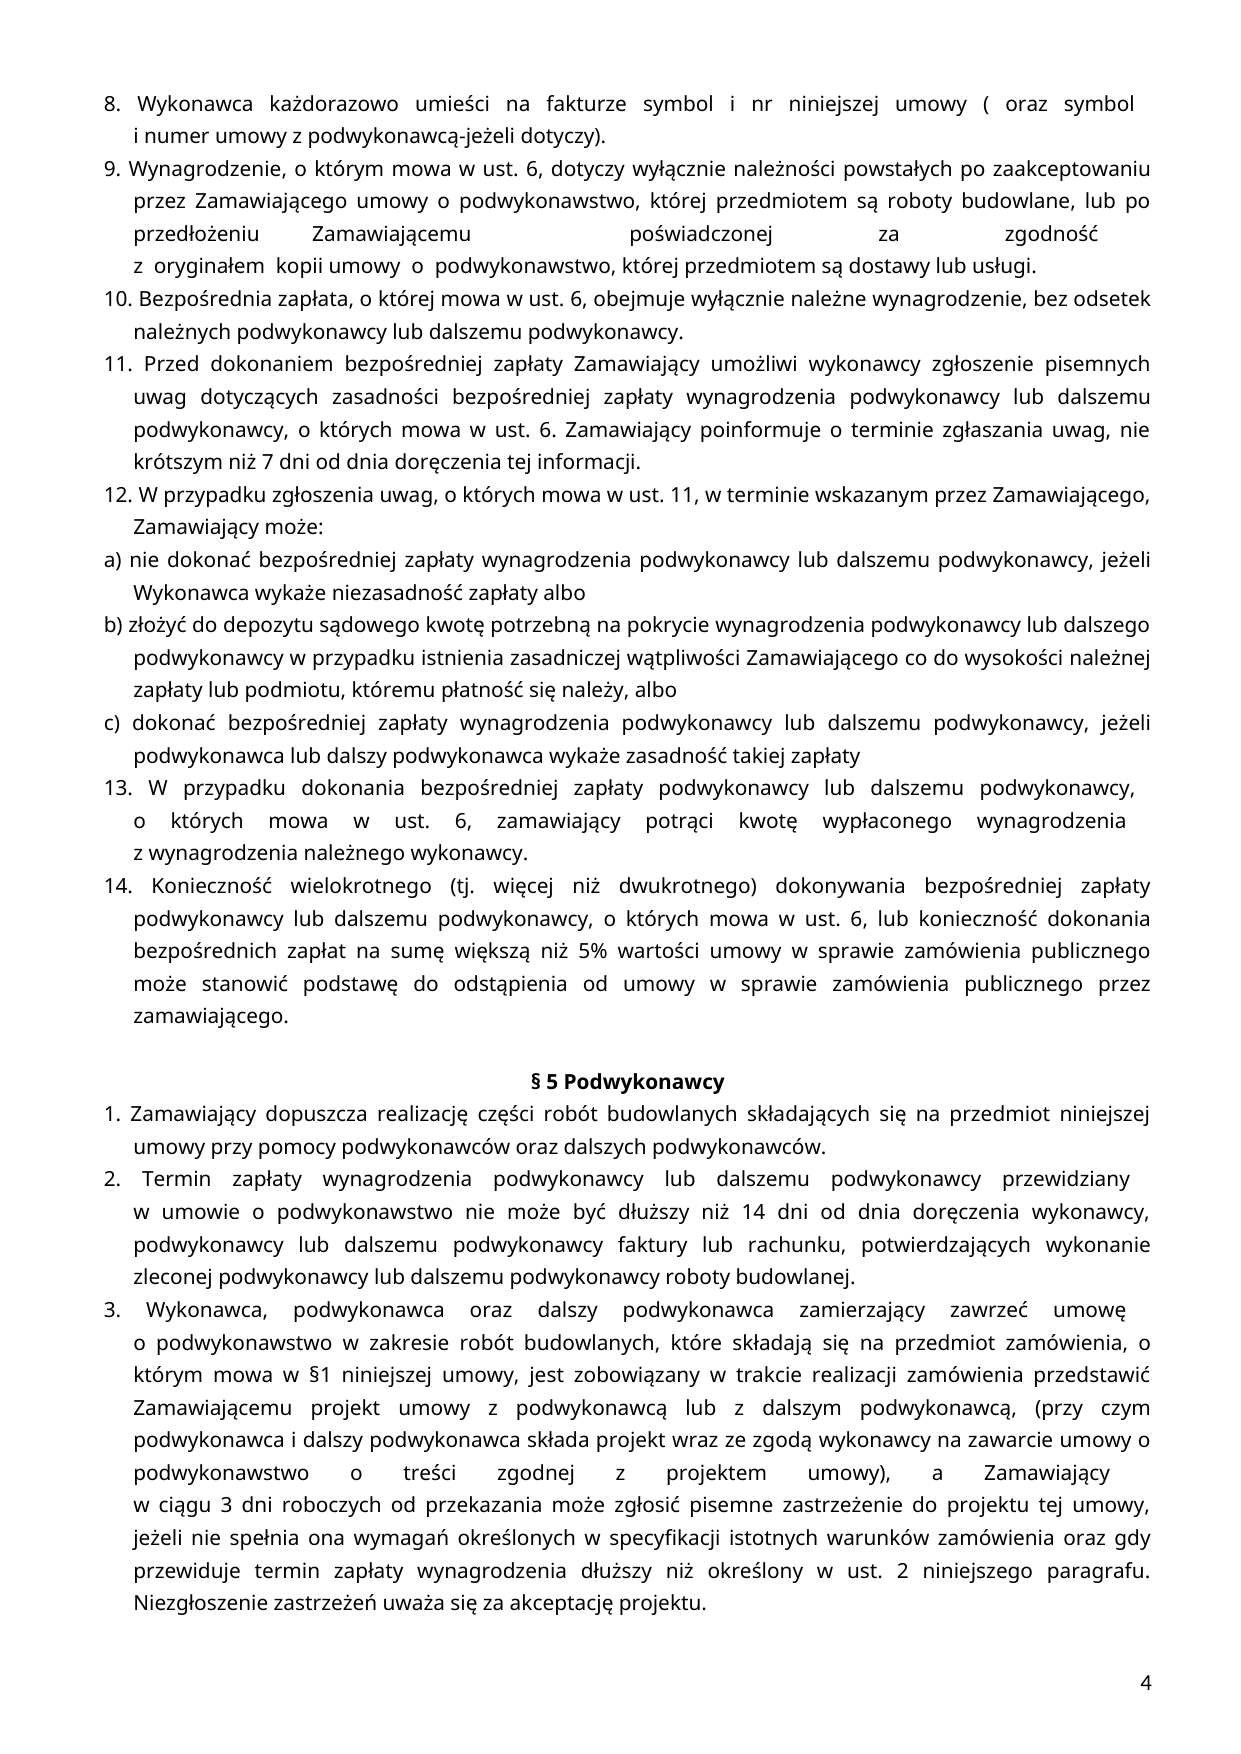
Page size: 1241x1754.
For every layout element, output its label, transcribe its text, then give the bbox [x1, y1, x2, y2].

list c) dokonać bezpośredniej zapłaty wynagrodzenia podwykonawcy lub dalszemu podwykonawcy, jeżeli podwykonawca lub dalszy podwykonawca wykaże zasadność takiej zapłaty [103, 708, 1152, 769]
list 3. Wykonawca, podwykonawca oraz dalszy podwykonawca zamierzający zawrzeć umowę o podwykonawstwo w zakresie robót budowlanych, które składają się na przedmiot zamówienia, o którym mowa w §1 niniejszej umowy, jest zobowiązany w trakcie realizacji zamówienia przedstawić Zamawiającemu projekt umowy z podwykonawcą lub z dalszym podwykonawcą, (przy czym podwykonawca i dalszy podwykonawca składa projekt wraz ze zgodą wykonawcy na zawarcie umowy o podwykonawstwo o treści zgodnej z projektem umowy), a Zamawiający w ciągu 3 dni roboczych od przekazania może zgłosić pisemne zastrzeżenie do projektu tej umowy, jeżeli nie spełnia ona wymagań określonych w specyfikacji istotnych warunków zamówienia oraz gdy przewiduje termin zapłaty wynagrodzenia dłuższy niż określony w ust. 2 niniejszego paragrafu. Niezgłoszenie zastrzeżeń uważa się za akceptację projektu. [103, 1295, 1152, 1617]
list 10. Bezpośrednia zapłata, o której mowa w ust. 6, obejmuje wyłącznie należne wynagrodzenie, bez odsetek należnych podwykonawcy lub dalszemu podwykonawcy. [103, 284, 1152, 345]
list 13. W przypadku dokonania bezpośredniej zapłaty podwykonawcy lub dalszemu podwykonawcy, o których mowa w ust. 6, zamawiający potrąci kwotę wypłaconego wynagrodzenia z wynagrodzenia należnego wykonawcy. [103, 773, 1152, 867]
list 12. W przypadku zgłoszenia uwag, o których mowa w ust. 11, w terminie wskazanym przez Zamawiającego, Zamawiający może: [103, 480, 1152, 541]
list 9. Wynagrodzenie, o którym mowa w ust. 6, dotyczy wyłącznie należności powstałych po zaakceptowaniu przez Zamawiającego umowy o podwykonawstwo, której przedmiotem są roboty budowlane, lub po przedłożeniu Zamawiającemu poświadczonej za zgodność z oryginałem kopii umowy o podwykonawstwo, której przedmiotem są dostawy lub usługi. [103, 154, 1152, 280]
list 14. Konieczność wielokrotnego (tj. więcej niż dwukrotnego) dokonywania bezpośredniej zapłaty podwykonawcy lub dalszemu podwykonawcy, o których mowa w ust. 6, lub konieczność dokonania bezpośrednich zapłat na sumę większą niż 5% wartości umowy w sprawie zamówienia publicznego może stanowić podstawę do odstąpienia od umowy w sprawie zamówienia publicznego przez zamawiającego. [103, 871, 1152, 1030]
list b) złożyć do depozytu sądowego kwotę potrzebną na pokrycie wynagrodzenia podwykonawcy lub dalszego podwykonawcy w przypadku istnienia zasadniczej wątpliwości Zamawiającego co do wysokości należnej zapłaty lub podmiotu, któremu płatność się należy, albo [103, 610, 1152, 704]
list 1. Zamawiający dopuszcza realizację części robót budowlanych składających się na przedmiot niniejszej umowy przy pomocy podwykonawców oraz dalszych podwykonawców. [103, 1099, 1152, 1160]
list 8. Wykonawca każdorazowo umieści na fakturze symbol i nr niniejszej umowy ( oraz symbol i numer umowy z podwykonawcą-jeżeli dotyczy). [103, 89, 1152, 150]
list 2. Termin zapłaty wynagrodzenia podwykonawcy lub dalszemu podwykonawcy przewidziany w umowie o podwykonawstwo nie może być dłuższy niż 14 dni od dnia doręczenia wykonawcy, podwykonawcy lub dalszemu podwykonawcy faktury lub rachunku, potwierdzających wykonanie zleconej podwykonawcy lub dalszemu podwykonawcy roboty budowlanej. [103, 1164, 1152, 1291]
list a) nie dokonać bezpośredniej zapłaty wynagrodzenia podwykonawcy lub dalszemu podwykonawcy, jeżeli Wykonawca wykaże niezasadność zapłaty albo [103, 545, 1152, 606]
list 11. Przed dokonaniem bezpośredniej zapłaty Zamawiający umożliwi wykonawcy zgłoszenie pisemnych uwag dotyczących zasadności bezpośredniej zapłaty wynagrodzenia podwykonawcy lub dalszemu podwykonawcy, o których mowa w ust. 6. Zamawiający poinformuje o terminie zgłaszania uwag, nie krótszym niż 7 dni od dnia doręczenia tej informacji. [103, 349, 1152, 476]
list § 5 Podwykonawcy [103, 1067, 1152, 1095]
